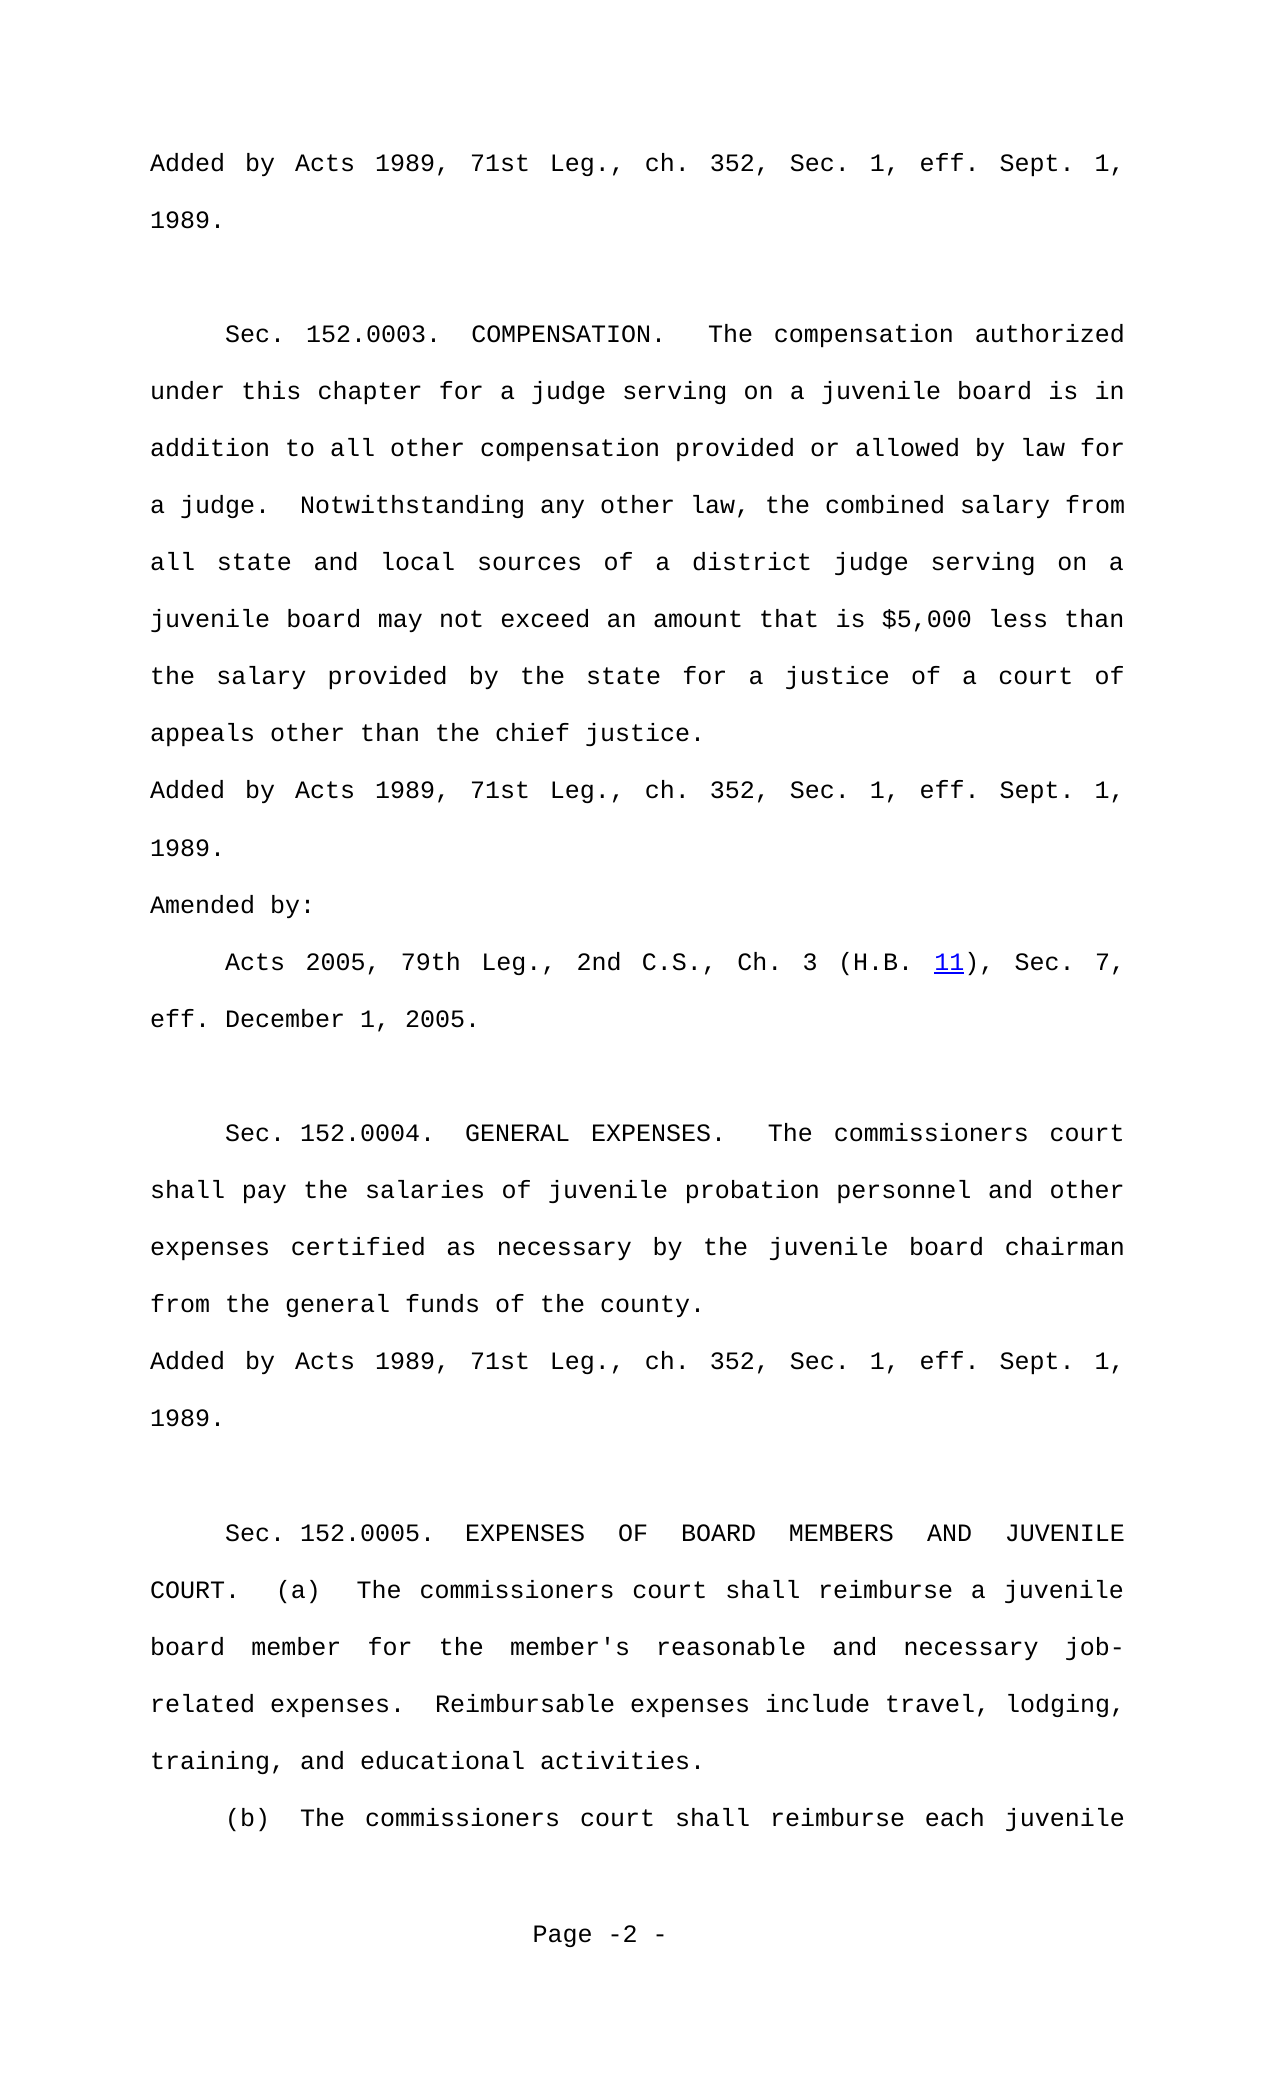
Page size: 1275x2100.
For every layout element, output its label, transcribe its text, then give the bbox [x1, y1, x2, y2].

text Sec. 152.0003. COMPENSATION. The compensation authorized under this chapter for a judge serving on a juvenile board is in addition to all other compensation provided or allowed by law for a judge. Notwithstanding any other law, the combined salary from all state and local sources of a district judge serving on a juvenile board may not exceed an amount that is $5,000 less than the salary provided by the state for a justice of a court of appeals other than the chief justice. [150, 321, 1125, 749]
text Acts 2005, 79th Leg., 2nd C.S., Ch. 3 (H.B. 11), Sec. 7, eff. December 1, 2005. [150, 949, 1125, 1035]
text Sec. 152.0004. GENERAL EXPENSES. The commissioners court shall pay the salaries of juvenile probation personnel and other expenses certified as necessary by the juvenile board chairman from the general funds of the county. [150, 1120, 1125, 1320]
text Amended by: [150, 892, 1125, 921]
text Added by Acts 1989, 71st Leg., ch. 352, Sec. 1, eff. Sept. 1, 1989. [150, 1349, 1125, 1434]
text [150, 1805, 1125, 1834]
text Added by Acts 1989, 71st Leg., ch. 352, Sec. 1, eff. Sept. 1, 1989. [150, 778, 1125, 863]
text Sec. 152.0005. EXPENSES OF BOARD MEMBERS AND JUVENILE COURT. (a) The commissioners court shall reimburse a juvenile board member for the member's reasonable and necessary job-related expenses. Reimbursable expenses include travel, lodging, training, and educational activities. [150, 1520, 1125, 1777]
text Added by Acts 1989, 71st Leg., ch. 352, Sec. 1, eff. Sept. 1, 1989. [150, 150, 1125, 236]
